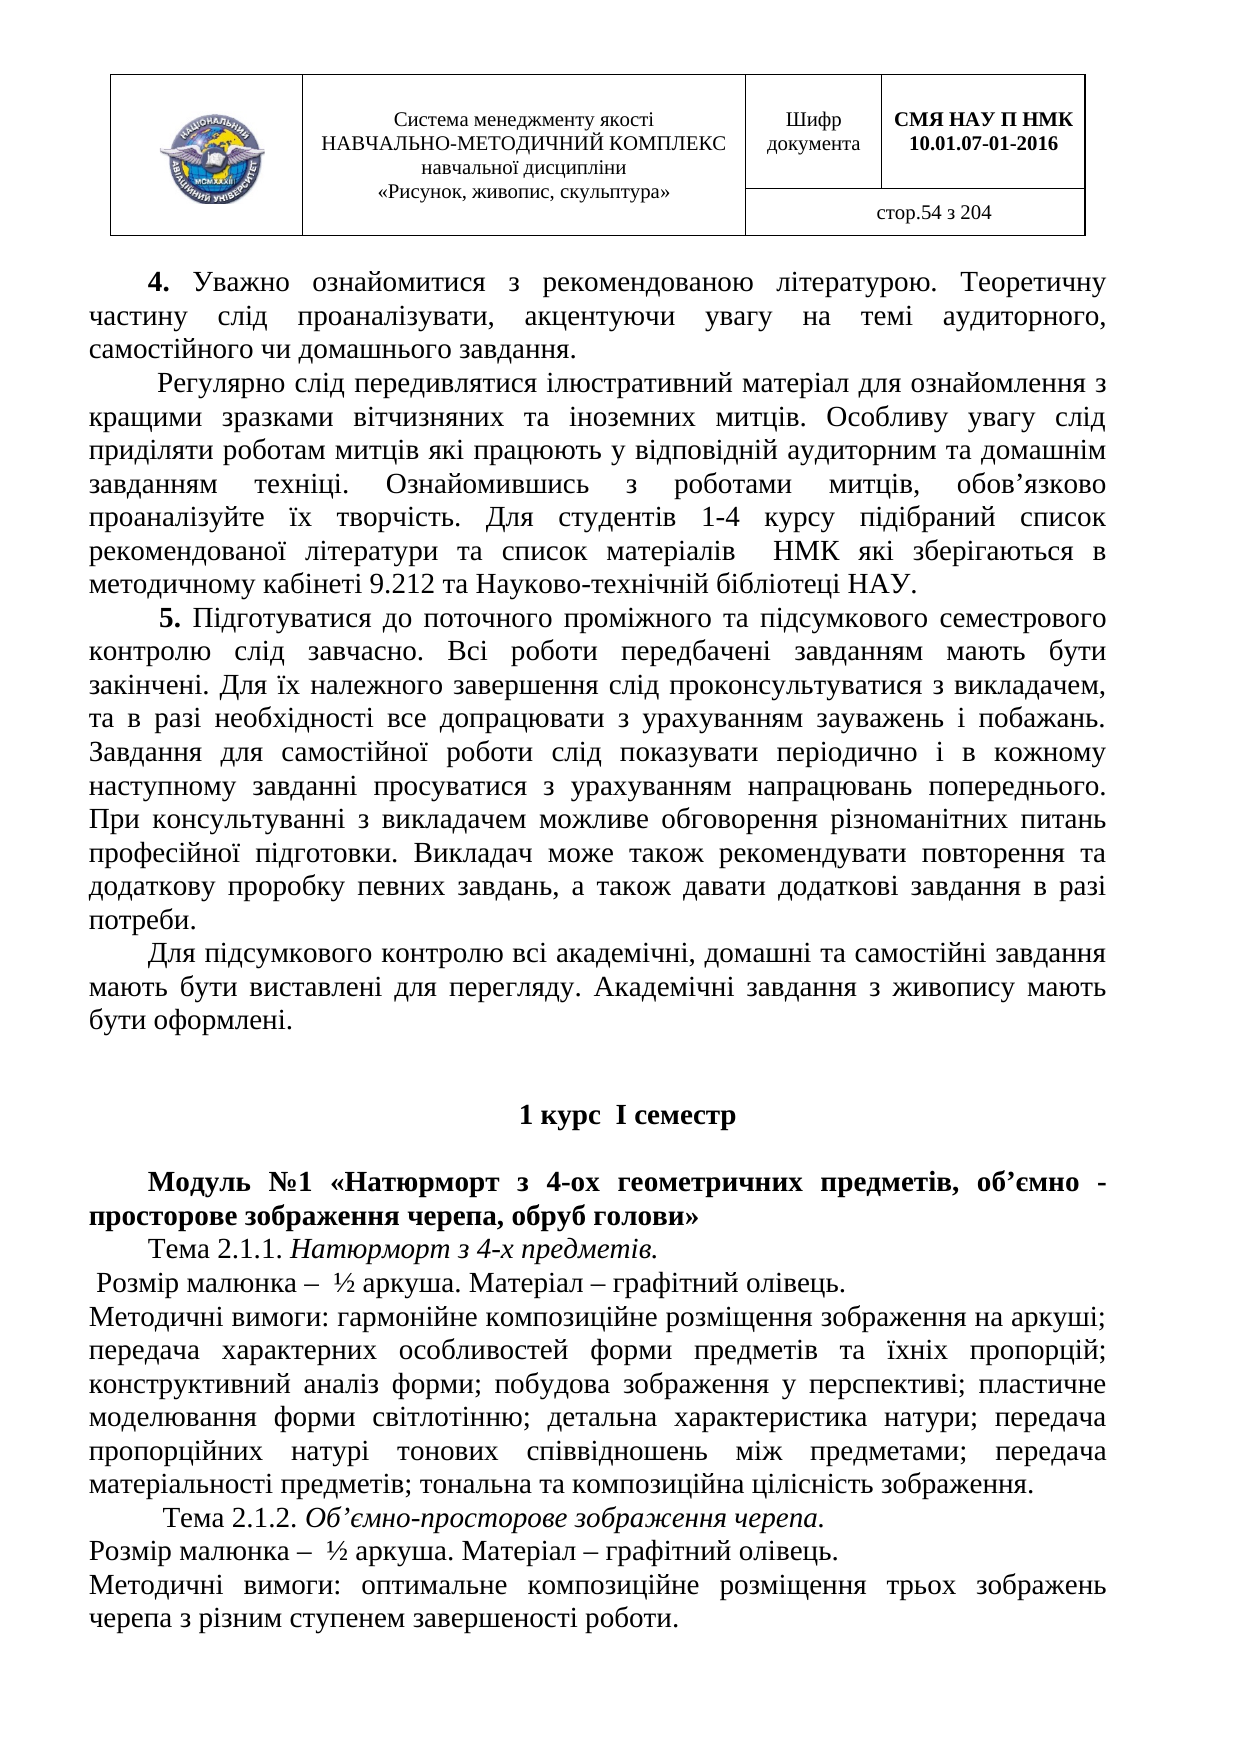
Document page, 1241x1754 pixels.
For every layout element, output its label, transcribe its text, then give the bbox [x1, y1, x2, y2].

text Методичні вимоги: гармонійне композиційне розміщення зображення на аркуші; передача характерних особливостей форми предметів та їхніх пропорцій; конструктивний аналіз форми; побудова зображення у перспективі; пластичне моделювання форми світлотінню; детальна характеристика натури; передача пропорційних натурі тонових співвідношень між предметами; передача матеріальності предметів; тональна та композиційна цілісність зображення. [88, 1299, 1107, 1500]
text 1 курс І семестр [88, 1097, 1107, 1131]
text Розмір малюнка – ½ аркуша. Матеріал – графітний олівець. [88, 1265, 1107, 1299]
text Тема 2.1.2. Об’ємно-просторове зображення черепа. [88, 1500, 1107, 1533]
picture [158, 111, 265, 203]
text Для підсумкового контролю всі академічні, домашні та самостійні завдання мають бути виставлені для перегляду. Академічні завдання з живопису мають бути оформлені. [88, 935, 1107, 1036]
text Розмір малюнка – ½ аркуша. Матеріал – графітний олівець. [88, 1533, 1107, 1567]
text 5. Підготуватися до поточного проміжного та підсумкового семестрового контролю слід завчасно. Всі роботи передбачені завданням мають бути закінчені. Для їх належного завершення слід проконсультуватися з викладачем, та в разі необхідності все допрацювати з урахуванням зауважень і побажань. Завдання для самостійної роботи слід показувати періодично і в кожному наступному завданні просуватися з урахуванням напрацювань попереднього. При консультуванні з викладачем можливе обговорення різноманітних питань професійної підготовки. Викладач може також рекомендувати повторення та додаткову проробку певних завдань, а також давати додаткові завдання в разі потреби. [88, 600, 1107, 935]
text Методичні вимоги: оптимальне композиційне розміщення трьох зображень черепа з різним ступенем завершеності роботи. [88, 1567, 1107, 1634]
text Регулярно слід передивлятися ілюстративний матеріал для ознайомлення з кращими зразками вітчизняних та іноземних митців. Особливу увагу слід приділяти роботам митців які працюють у відповідній аудиторним та домашнім завданням техніці. Ознайомившись з роботами митців, обов’язково проаналізуйте їх творчість. Для студентів 1-4 курсу підібраний список рекомендованої літератури та список матеріалів НМК які зберігаються в методичному кабінеті 9.212 та Науково-технічній бібліотеці НАУ. [88, 365, 1107, 600]
text Тема 2.1.1. Натюрморт з 4-х предметів. [88, 1232, 1107, 1265]
text 4. Уважно ознайомитися з рекомендованою літературою. Теоретичну частину слід проаналізувати, акцентуючи увагу на темі аудиторного, самостійного чи домашнього завдання. [88, 264, 1107, 365]
text Модуль №1 «Натюрморт з 4-ох геометричних предметів, об’ємно - просторове зображення черепа, обруб голови» [88, 1164, 1107, 1232]
